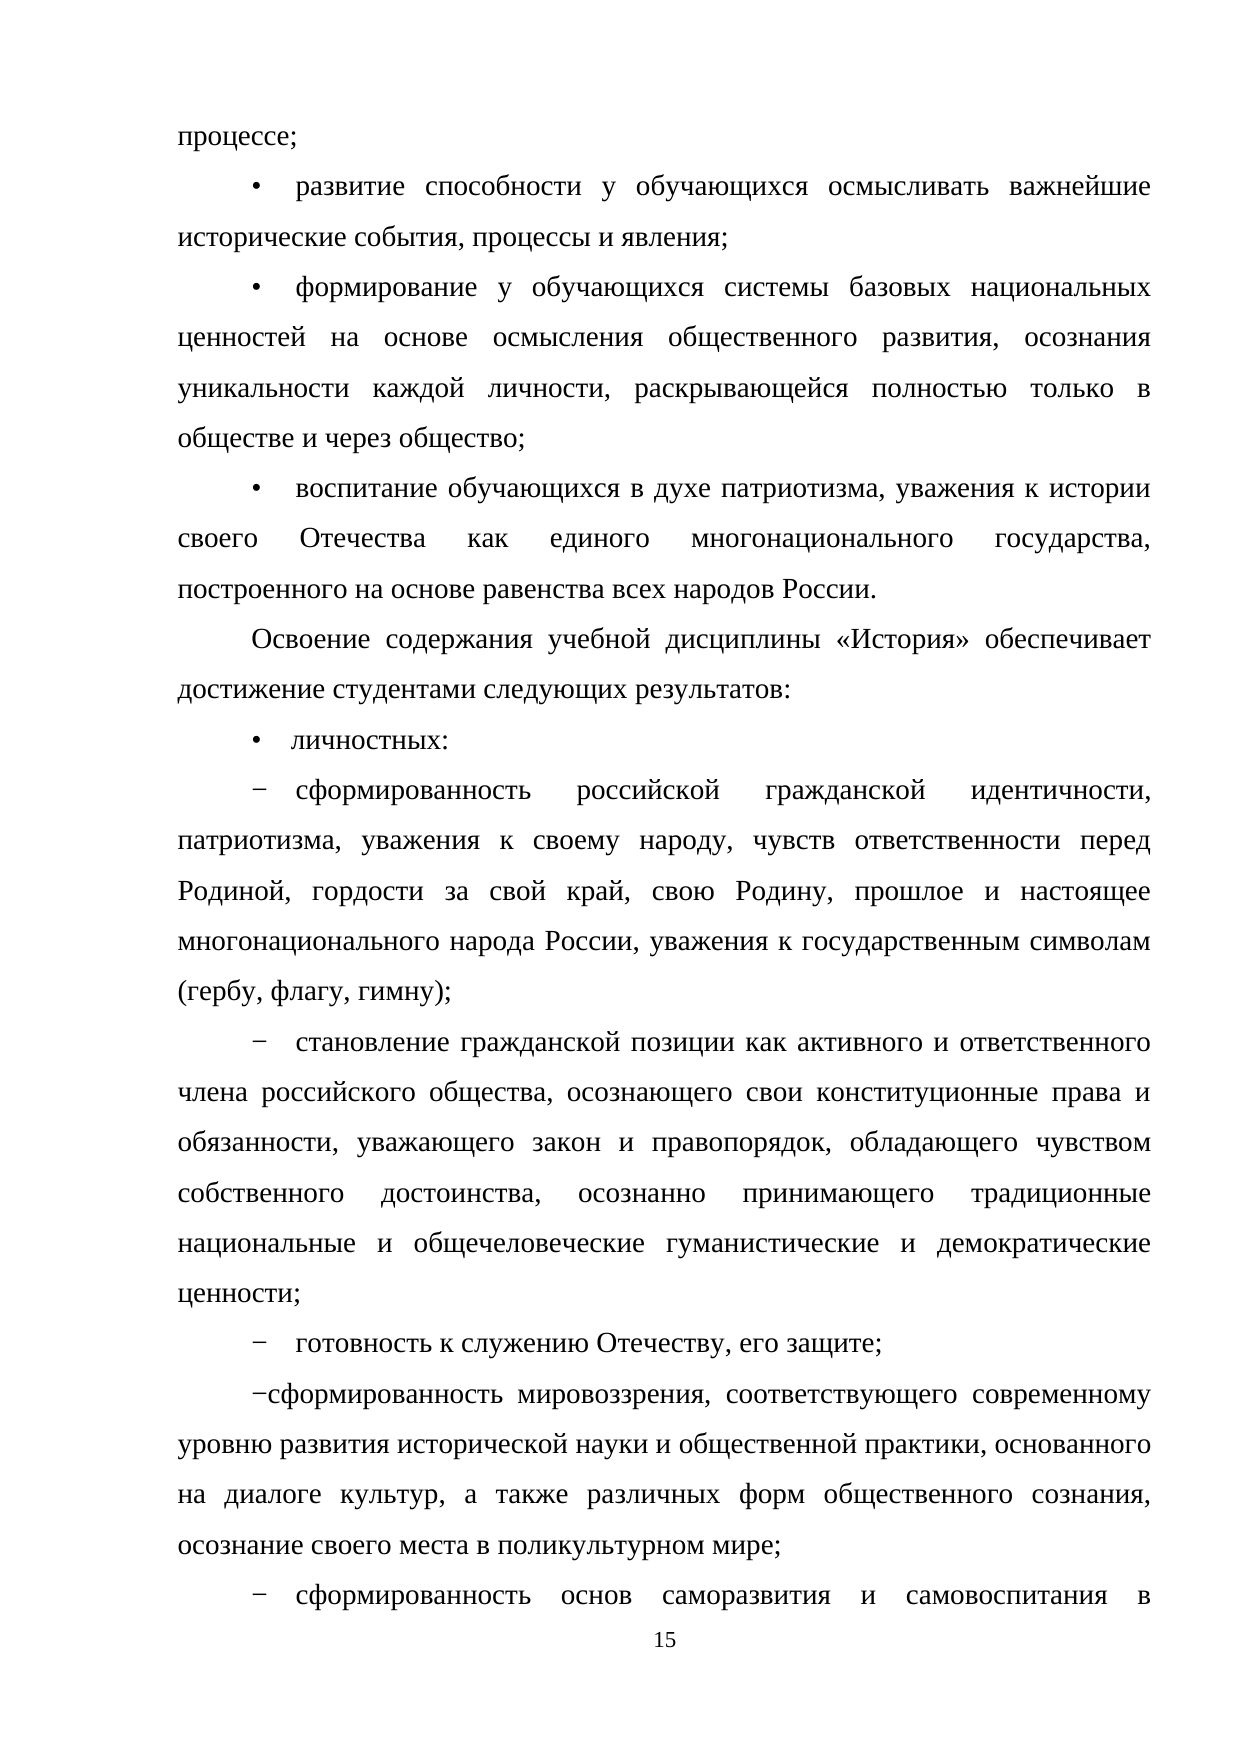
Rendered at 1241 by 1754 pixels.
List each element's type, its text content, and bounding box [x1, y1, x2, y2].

list формирование у обучающихся системы базовых национальных ценностей на основе осмысления общественного развития, осознания уникальности каждой личности, раскрывающейся полностью только в обществе и через общество; [177, 269, 1152, 453]
list становление гражданской позиции как активного и ответственного члена российского общества, осознающего свои конституционные права и обязанности, уважающего закон и правопорядок, обладающего чувством собственного достоинства, осознанно принимающего традиционные национальные и общечеловеческие гуманистические и демократические ценности; [177, 1024, 1152, 1309]
list готовность к служению Отечеству, его защите; [177, 1326, 1152, 1359]
list воспитание обучающихся в духе патриотизма, уважения к истории своего Отечества как единого многонационального государства, построенного на основе равенства всех народов России. [177, 470, 1152, 604]
subtitle личностных: [177, 722, 1152, 755]
text Освоение содержания учебной дисциплины «История» обеспечивает достижение студентами следующих результатов: [177, 621, 1152, 705]
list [177, 1577, 1152, 1611]
list сформированность российской гражданской идентичности, патриотизма, уважения к своему народу, чувств ответственности перед Родиной, гордости за свой край, свою Родину, прошлое и настоящее многонационального народа России, уважения к государственным символам (гербу, флагу, гимну); [177, 772, 1152, 1007]
text −сформированность мировоззрения, соответствующего современному уровню развития исторической науки и общественной практики, основанного на диалоге культур, а также различных форм общественного сознания, осознание своего места в поликультурном мире; [177, 1376, 1152, 1560]
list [177, 118, 1152, 152]
list развитие способности у обучающихся осмысливать важнейшие исторические события, процессы и явления; [177, 168, 1152, 252]
